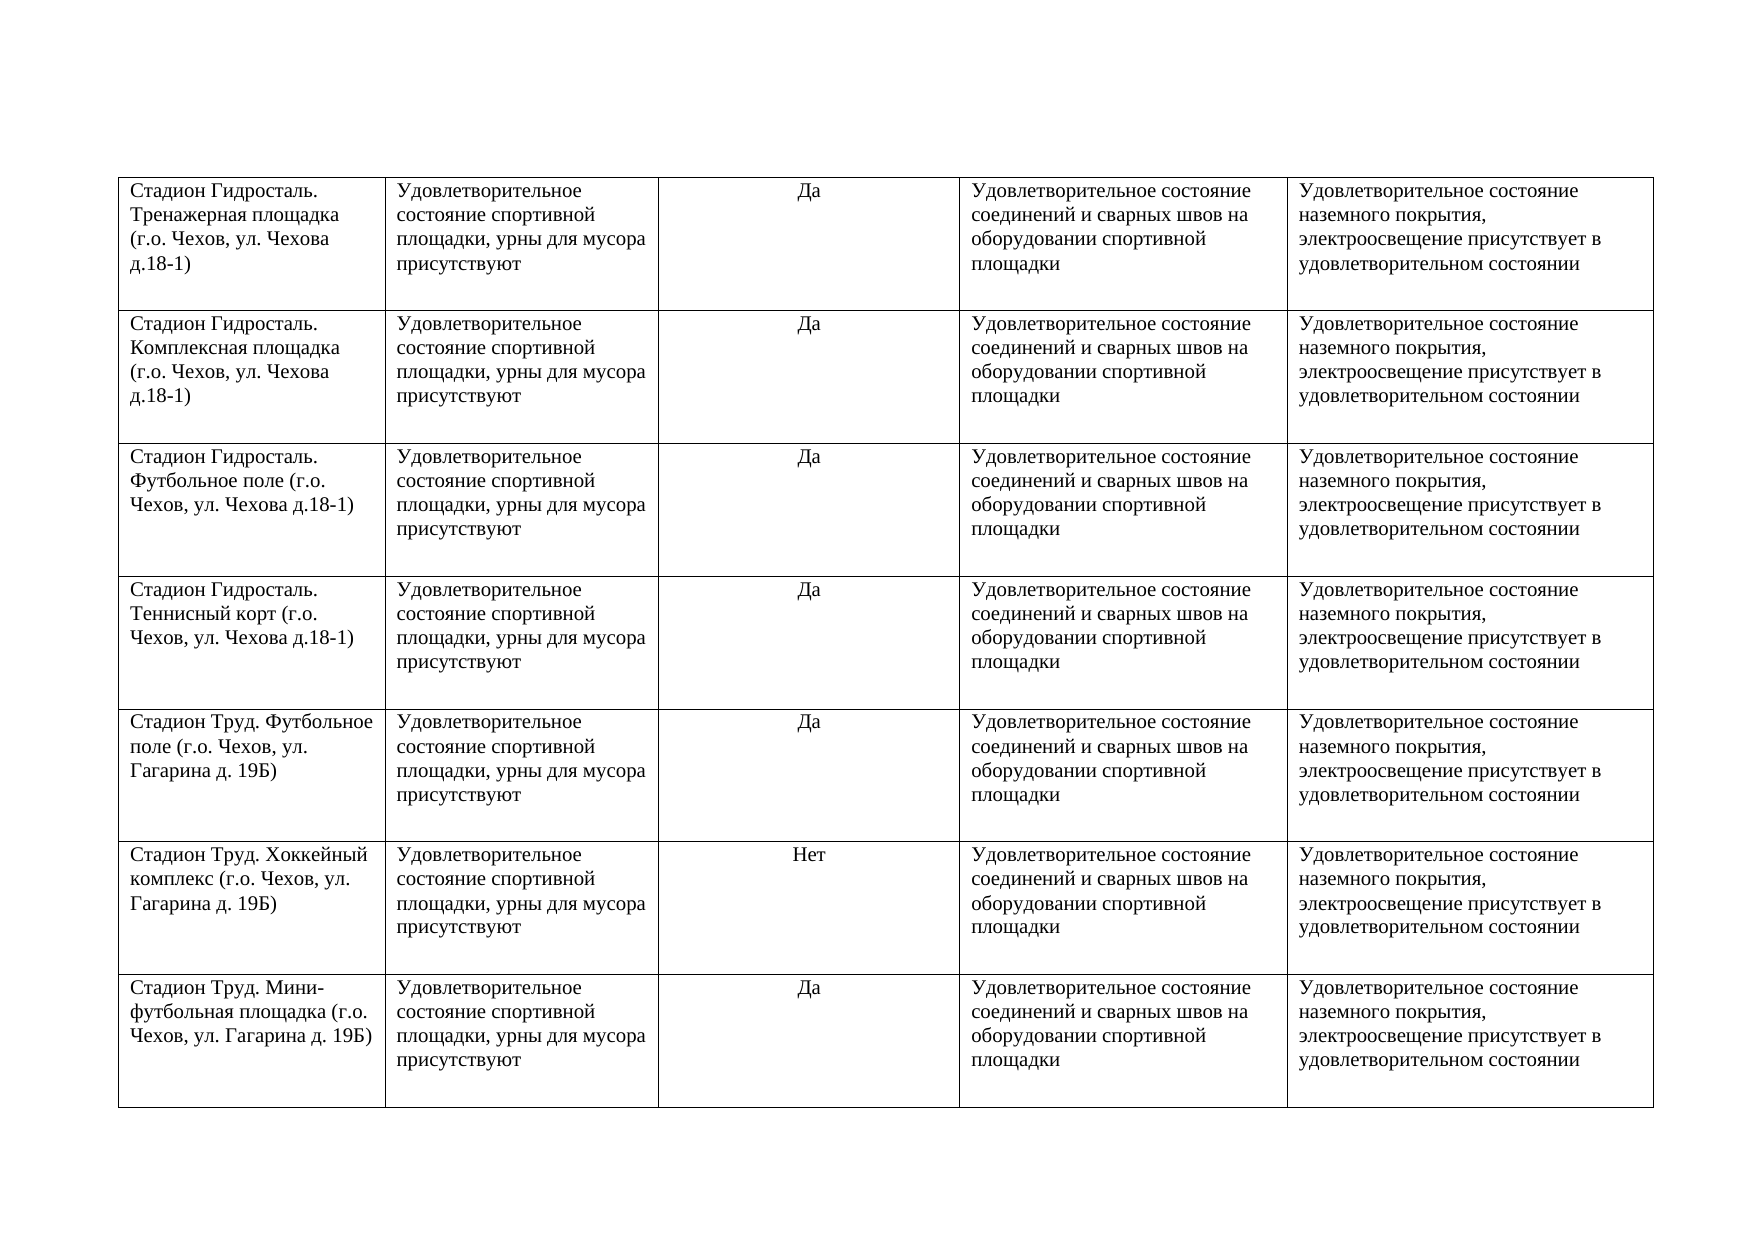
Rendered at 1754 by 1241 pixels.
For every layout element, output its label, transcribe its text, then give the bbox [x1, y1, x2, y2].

table_cell Удовлетворительное состояние наземного покрытия, электроосвещение присутствует в удовлетворительном состоянии [1288, 577, 1653, 708]
table_cell Удовлетворительное состояние соединений и сварных швов на оборудовании спортивной площадки [960, 842, 1287, 974]
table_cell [386, 178, 658, 310]
table_cell Удовлетворительное состояние наземного покрытия, электроосвещение присутствует в удовлетворительном состоянии [1288, 444, 1653, 576]
table_cell Стадион Гидросталь. Футбольное поле (г.о. Чехов, ул. Чехова д.18-1) [119, 444, 385, 576]
table_cell Удовлетворительное состояние спортивной площадки, урны для мусора присутствуют [386, 311, 658, 443]
table_cell Стадион Труд. Мини-футбольная площадка (г.о. Чехов, ул. Гагарина д. 19Б) [119, 975, 385, 1107]
table_cell Удовлетворительное состояние наземного покрытия, электроосвещение присутствует в удовлетворительном состоянии [1288, 710, 1653, 841]
table_cell Нет [659, 842, 959, 974]
table_cell Удовлетворительное состояние спортивной площадки, урны для мусора присутствуют [386, 842, 658, 974]
table_cell Стадион Гидросталь. Комплексная площадка (г.о. Чехов, ул. Чехова д.18-1) [119, 311, 385, 443]
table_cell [1288, 178, 1653, 310]
table_cell Стадион Труд. Футбольное поле (г.о. Чехов, ул. Гагарина д. 19Б) [119, 710, 385, 841]
table_cell Стадион Гидросталь. Теннисный корт (г.о. Чехов, ул. Чехова д.18-1) [119, 577, 385, 708]
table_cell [960, 178, 1287, 310]
table_cell Да [659, 178, 959, 310]
table_cell Стадион Гидросталь. Тренажерная площадка (г.о. Чехов, ул. Чехова д.18-1) [119, 178, 385, 310]
table_cell Да [659, 311, 959, 443]
table_cell Удовлетворительное состояние соединений и сварных швов на оборудовании спортивной площадки [960, 311, 1287, 443]
table_cell Да [659, 444, 959, 576]
table_cell Удовлетворительное состояние спортивной площадки, урны для мусора присутствуют [386, 444, 658, 576]
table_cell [960, 975, 1287, 1107]
table_cell Удовлетворительное состояние наземного покрытия, электроосвещение присутствует в удовлетворительном состоянии [1288, 842, 1653, 974]
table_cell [1288, 975, 1653, 1107]
table_cell Удовлетворительное состояние спортивной площадки, урны для мусора присутствуют [386, 577, 658, 708]
table_cell Удовлетворительное состояние соединений и сварных швов на оборудовании спортивной площадки [960, 710, 1287, 841]
table_cell Да [659, 975, 959, 1107]
table_cell Стадион Труд. Хоккейный комплекс (г.о. Чехов, ул. Гагарина д. 19Б) [119, 842, 385, 974]
table_cell Да [659, 710, 959, 841]
table_cell Удовлетворительное состояние соединений и сварных швов на оборудовании спортивной площадки [960, 577, 1287, 708]
table_cell Удовлетворительное состояние спортивной площадки, урны для мусора присутствуют [386, 710, 658, 841]
table_cell Удовлетворительное состояние наземного покрытия, электроосвещение присутствует в удовлетворительном состоянии [1288, 311, 1653, 443]
table_cell Удовлетворительное состояние соединений и сварных швов на оборудовании спортивной площадки [960, 444, 1287, 576]
table_cell Да [659, 577, 959, 708]
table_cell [386, 975, 658, 1107]
